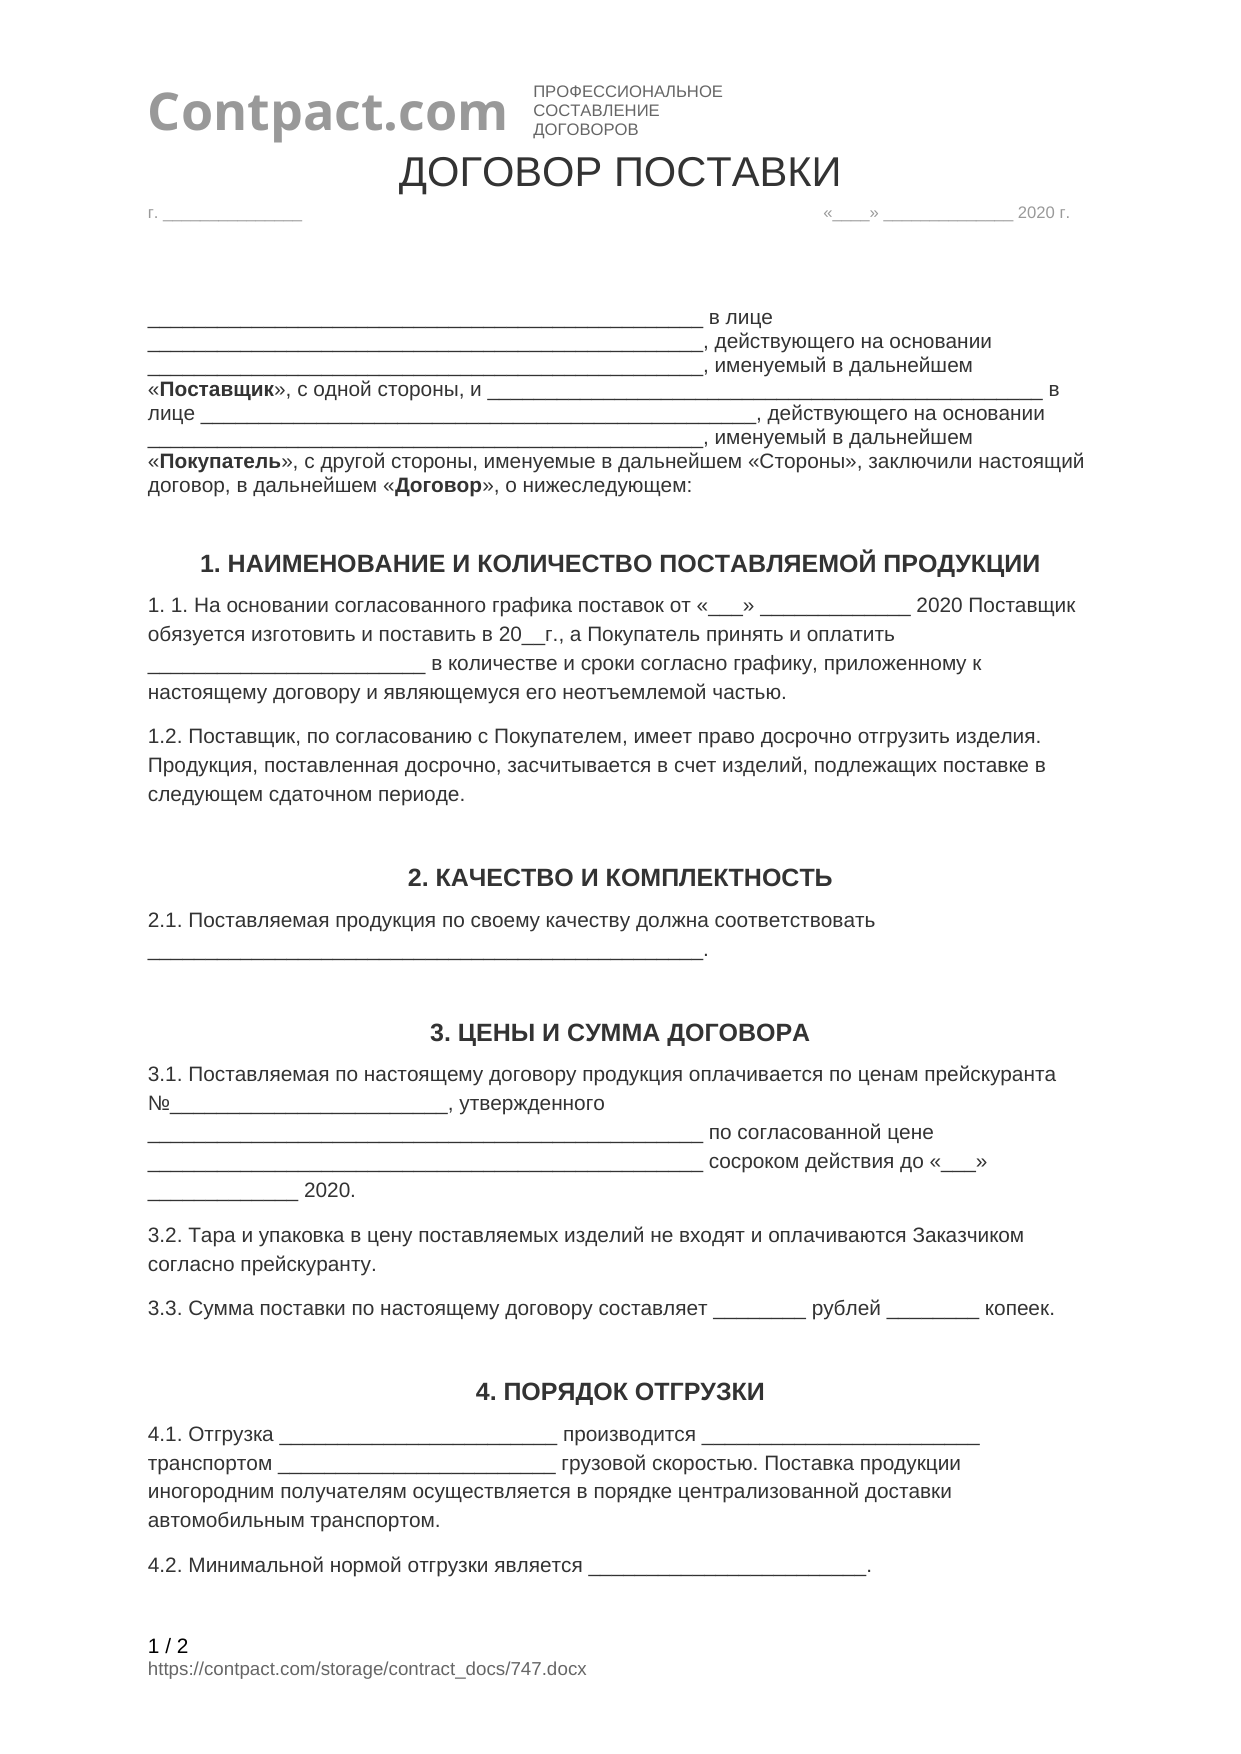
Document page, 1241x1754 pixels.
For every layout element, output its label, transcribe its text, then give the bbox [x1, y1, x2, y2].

table_header «____» ______________ 2020 г. [610, 202, 1080, 231]
text 3. ЦЕНЫ И СУММА ДОГОВОРА [148, 1018, 1092, 1046]
text 1.2. Поставщик, по согласованию с Покупателем, имеет право досрочно отгрузить изделия. Продукция, поставленная досрочно, засчитывается в счет изделий, подлежащих поставке в следующем сдаточном периоде. [148, 724, 1092, 806]
text 3.2. Тара и упаковка в цену поставляемых изделий не входят и оплачиваются Заказчиком согласно прейскуранту. [148, 1222, 1092, 1275]
text 2. КАЧЕСТВО И КОМПЛЕКТНОСТЬ [148, 863, 1092, 892]
text 2.1. Поставляемая продукция по своему качеству должна соответствовать ________________________________________________. [148, 908, 1092, 961]
text 3.3. Сумма поставки по настоящему договору составляет ________ рублей ________ копеек. [148, 1296, 1092, 1320]
text 4.2. Минимальной нормой отгрузки является ________________________. [148, 1553, 1092, 1577]
text 1. НАИМЕНОВАНИЕ И КОЛИЧЕСТВО ПОСТАВЛЯЕМОЙ ПРОДУКЦИИ [148, 548, 1092, 577]
text ДОГОВОР ПОСТАВКИ [148, 148, 1092, 196]
text 4.1. Отгрузка ________________________ производится ________________________ транспортом ________________________ грузовой скоростью. Поставка продукции иногородним получателям осуществляется в порядке централизованной доставки автомобильным транспортом. [148, 1421, 1092, 1532]
text ________________________________________________ в лице ________________________________________________, действующего на основании ________________________________________________, именуемый в дальнейшем «Поставщик», с одной стороны, и ________________________________________________ в лице ________________________________________________, действующего на основании ________________________________________________, именуемый в дальнейшем «Покупатель», с другой стороны, именуемые в дальнейшем «Стороны», заключили настоящий договор, в дальнейшем «Договор», о нижеследующем: [148, 305, 1092, 496]
text 1. 1. На основании согласованного графика поставок от «___» _____________ 2020 Поставщик обязуется изготовить и поставить в 20__г., а Покупатель принять и оплатить ________________________ в количестве и сроки согласно графику, приложенному к настоящему договору и являющемуся его неотъемлемой частью. [148, 593, 1092, 704]
text 3.1. Поставляемая по настоящему договору продукция оплачивается по ценам прейскуранта №________________________, утвержденного ________________________________________________ по согласованной цене ________________________________________________ сосроком действия до «___» _____________ 2020. [148, 1062, 1092, 1202]
text 4. ПОРЯДОК ОТГРУЗКИ [148, 1377, 1092, 1406]
table_header г. _______________ [137, 202, 609, 231]
